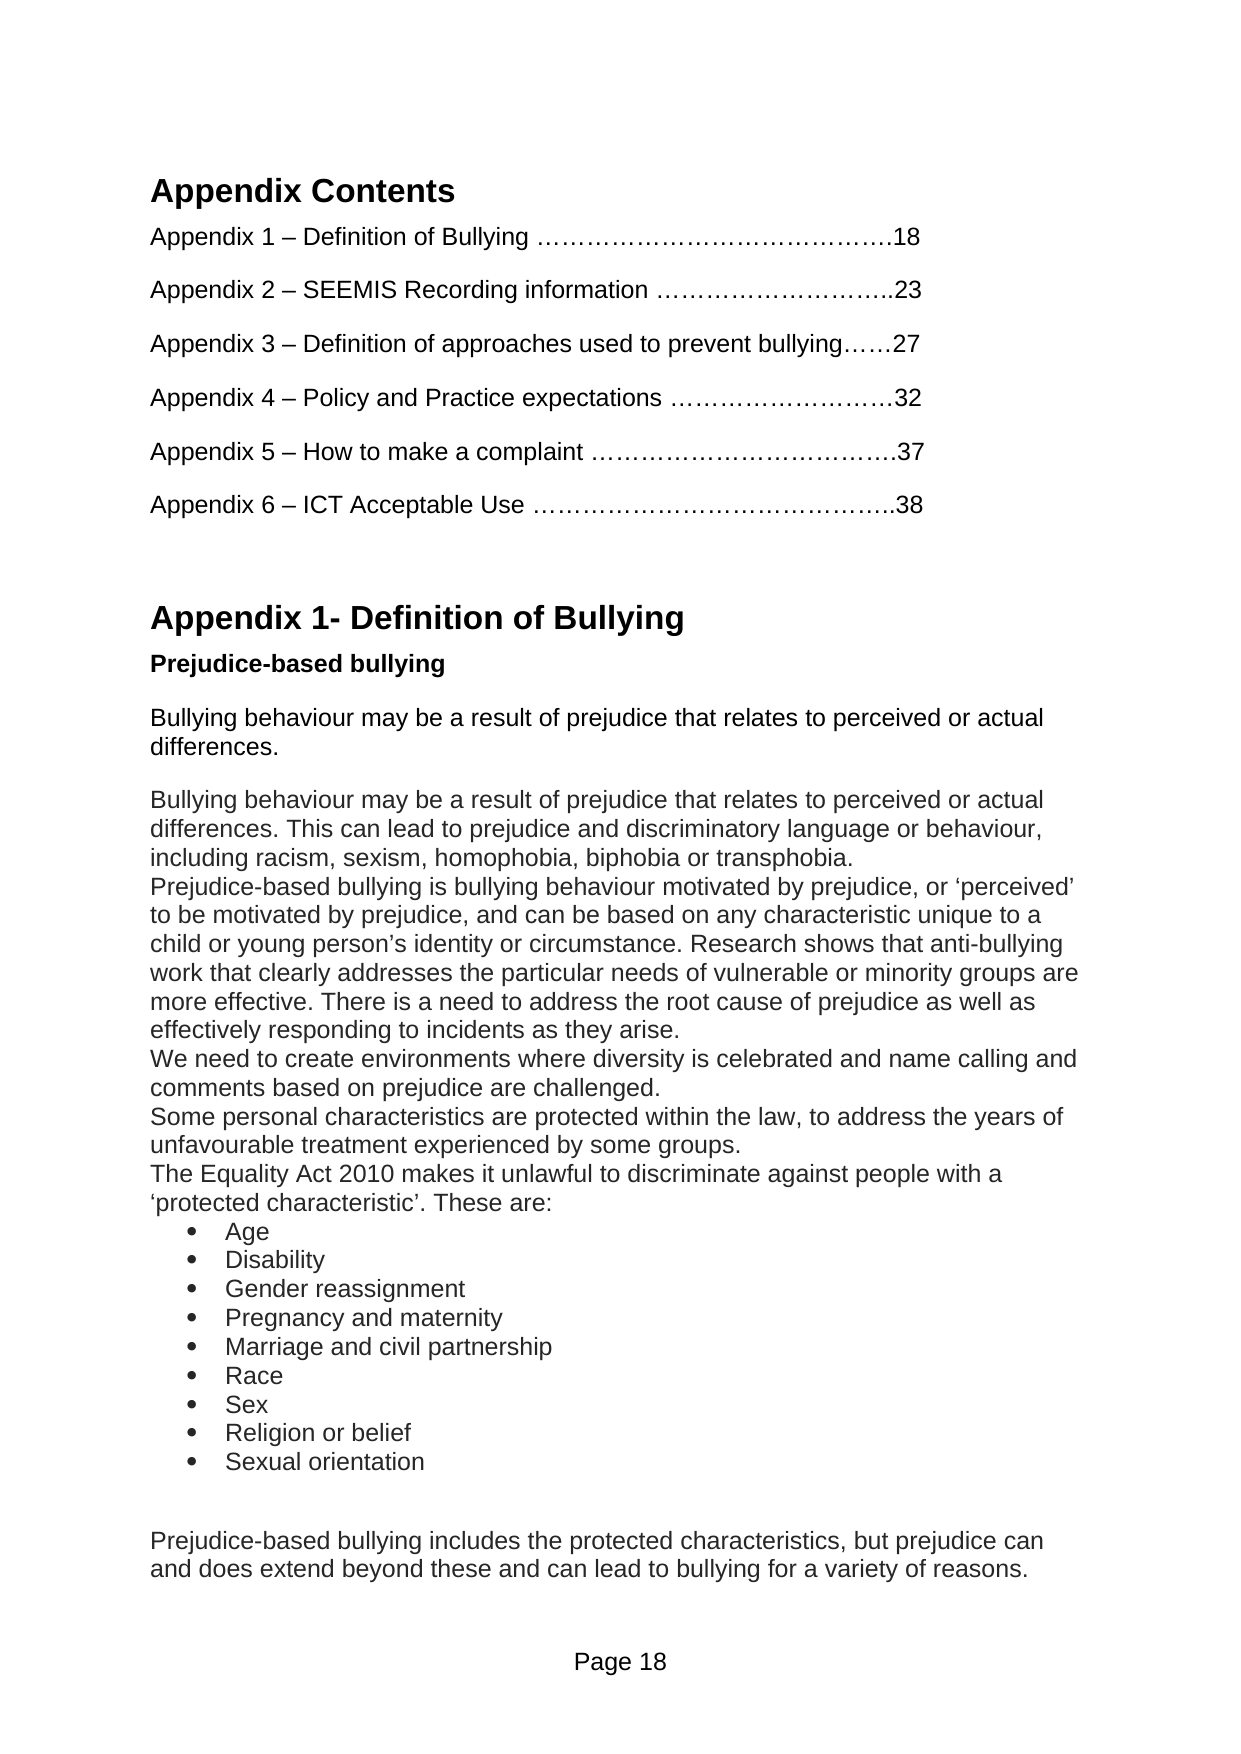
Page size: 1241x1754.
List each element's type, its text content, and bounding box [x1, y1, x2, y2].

text Appendix 5 – How to make a complaint ……………………………….37 [150, 437, 1090, 466]
list Disability [187, 1245, 1090, 1274]
text Bullying behaviour may be a result of prejudice that relates to perceived or actual differences. [150, 703, 1090, 760]
subtitle Appendix Contents [150, 171, 1090, 209]
text Appendix 3 – Definition of approaches used to prevent bullying……27 [150, 329, 1090, 358]
list Gender reassignment [187, 1274, 1090, 1303]
list Age [187, 1216, 1090, 1245]
list Race [187, 1361, 1090, 1389]
list Sex [187, 1389, 1090, 1418]
list Sexual orientation [187, 1447, 1090, 1476]
text Appendix 2 – SEEMIS Recording information ………………………..23 [150, 276, 1090, 304]
list Religion or belief [187, 1418, 1090, 1447]
subtitle Appendix 1- Definition of Bullying [150, 598, 1090, 636]
text Appendix 1 – Definition of Bullying …………………………………….18 [150, 222, 1090, 251]
text The Equality Act 2010 makes it unlawful to discriminate against people with a ‘protected characteristic’. These are: [150, 1159, 1090, 1216]
text Prejudice-based bullying includes the protected characteristics, but prejudice can and does extend beyond these and can lead to bullying for a variety of reasons. [150, 1526, 1090, 1583]
list Pregnancy and maternity [187, 1303, 1090, 1332]
text Some personal characteristics are protected within the law, to address the years of unfavourable treatment experienced by some groups. [150, 1101, 1090, 1159]
text We need to create environments where diversity is celebrated and name calling and comments based on prejudice are challenged. [150, 1044, 1090, 1101]
list Marriage and civil partnership [187, 1332, 1090, 1361]
text Prejudice-based bullying [150, 649, 1090, 678]
text Appendix 6 – ICT Acceptable Use ……………………………………..38 [150, 491, 1090, 519]
text Bullying behaviour may be a result of prejudice that relates to perceived or actual differences. This can lead to prejudice and discriminatory language or behaviour, including racism, sexism, homophobia, biphobia or transphobia. [150, 785, 1090, 871]
text Prejudice-based bullying is bullying behaviour motivated by prejudice, or ‘perceived’ to be motivated by prejudice, and can be based on any characteristic unique to a child or young person’s identity or circumstance. Research shows that anti-bullying work that clearly addresses the particular needs of vulnerable or minority groups are more effective. There is a need to address the root cause of prejudice as well as effectively responding to incidents as they arise. [150, 871, 1090, 1044]
text Appendix 4 – Policy and Practice expectations ………………………32 [150, 383, 1090, 412]
